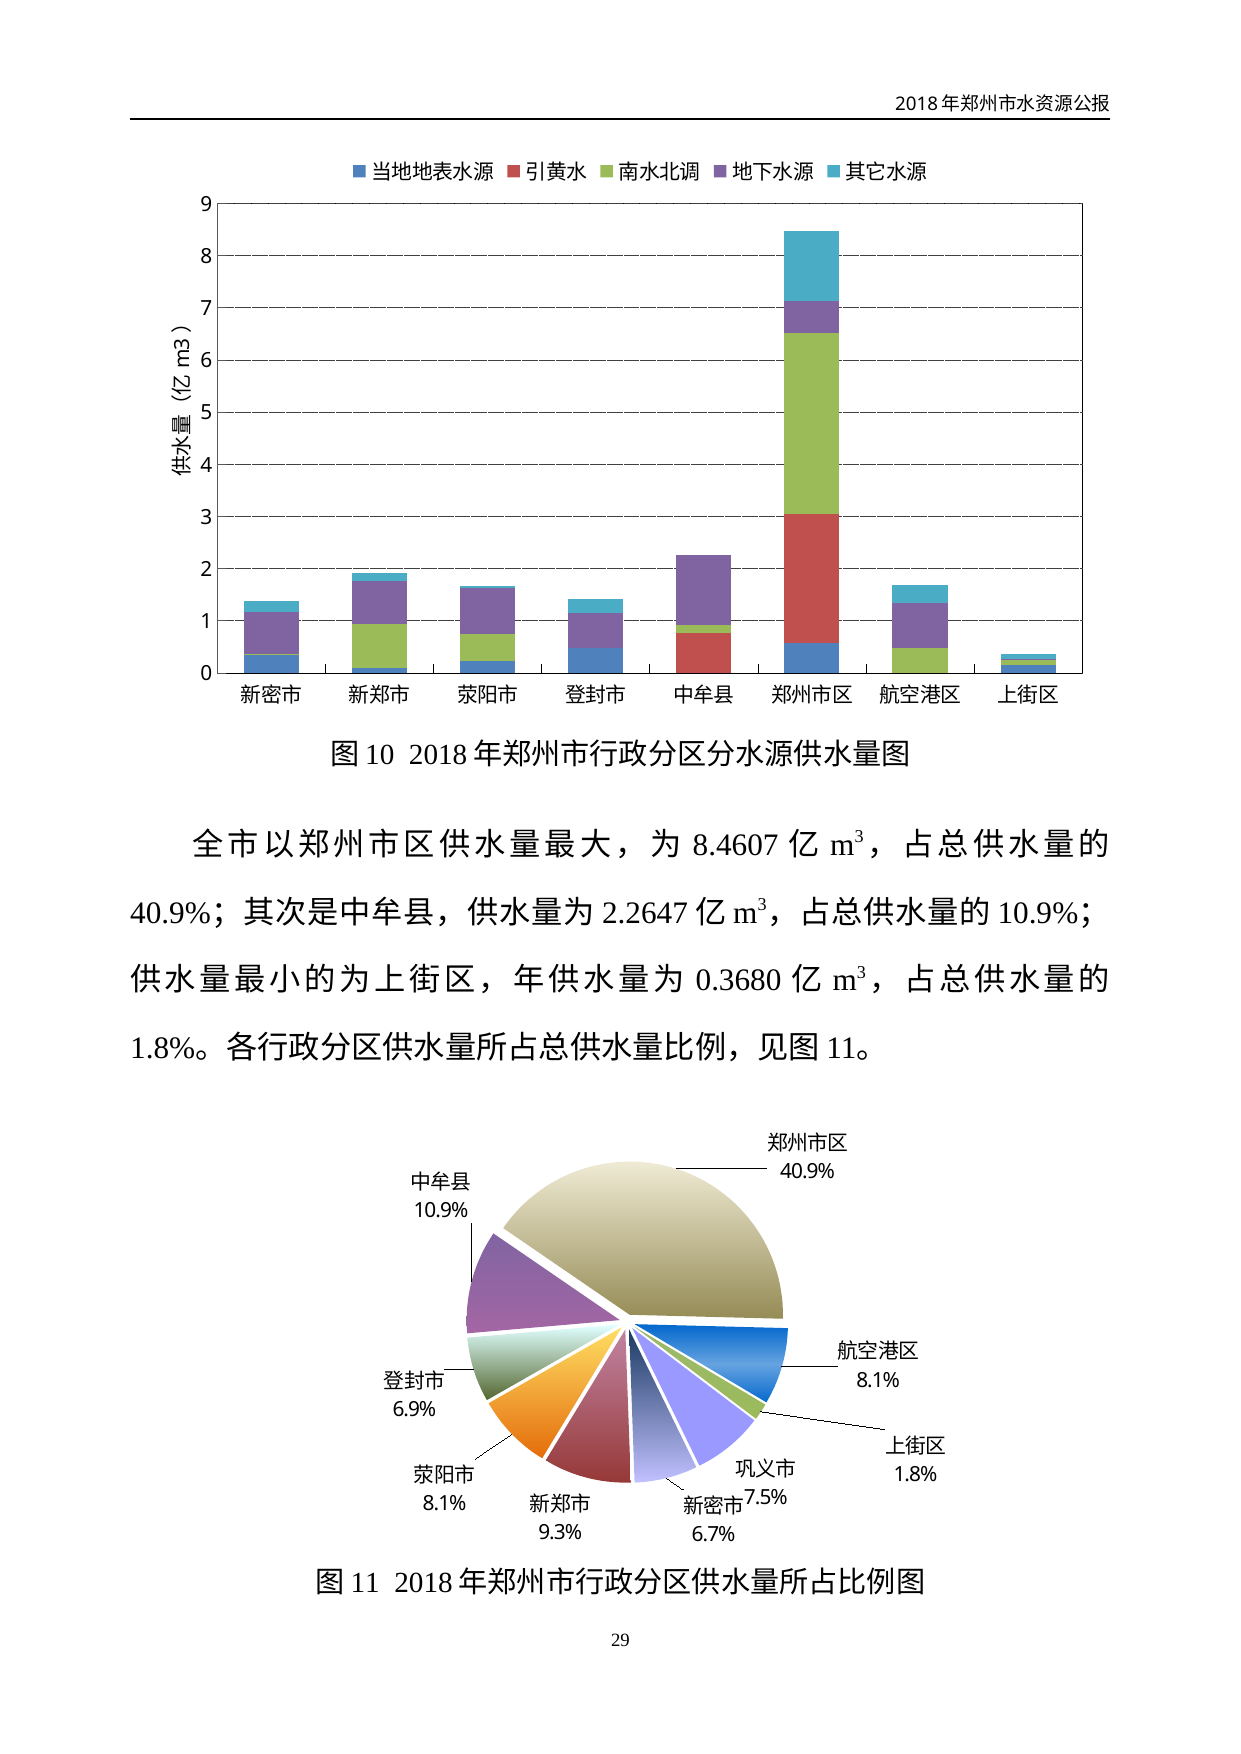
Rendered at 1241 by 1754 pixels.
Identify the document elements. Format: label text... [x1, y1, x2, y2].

text 图11 2018年郑州市行政分区供水量所占比例图 [130, 1559, 1110, 1601]
text 图10 2018年郑州市行政分区分水源供水量图 [130, 730, 1110, 773]
text 全市以郑州市区供水量最大，为8.4607亿m3，占总供水量的40.9%；其次是中牟县，供水量为2.2647亿m3，占总供水量的10.9%；供水量最小的为上街区，年供水量为0.3680亿m3，占总供水量的1.8%。各行政分区供水量所占总供水量比例，见图11。 [130, 819, 1110, 1068]
